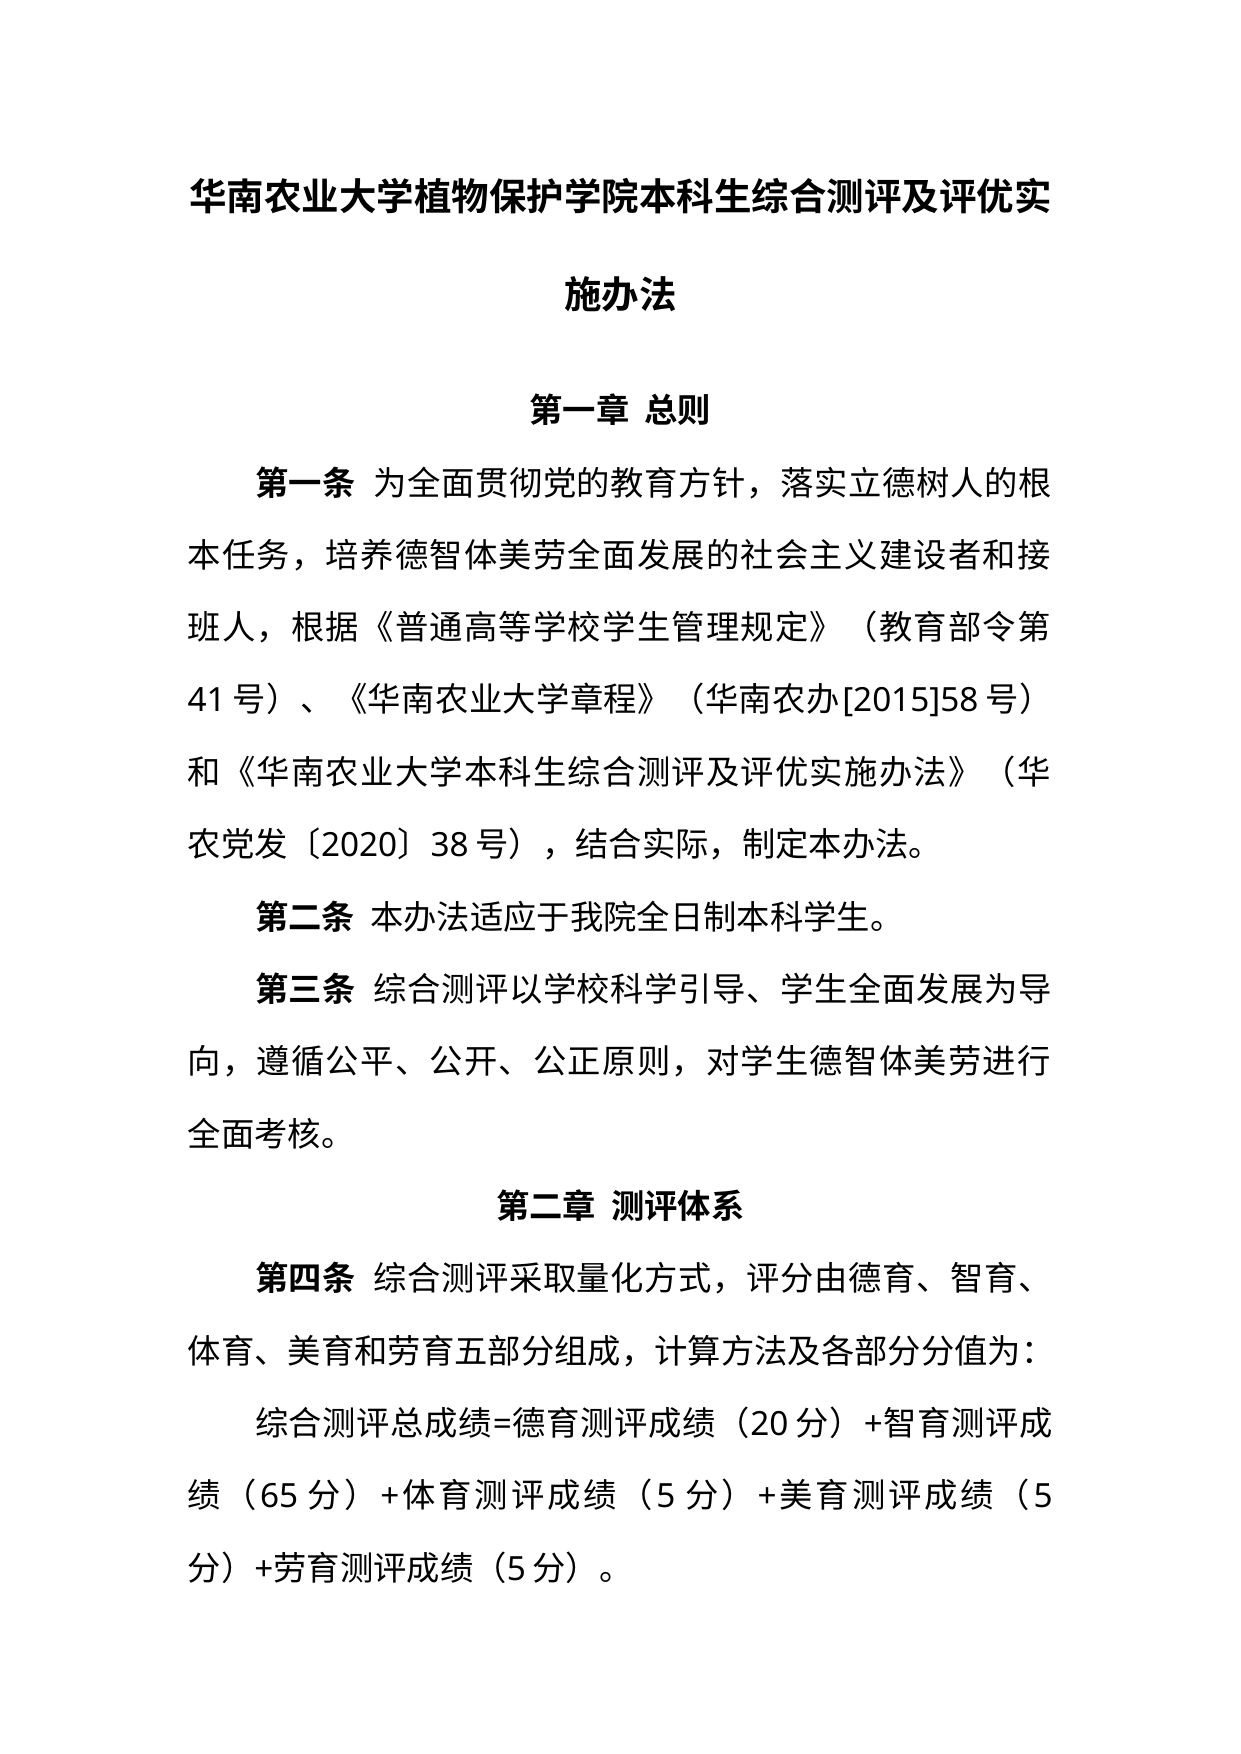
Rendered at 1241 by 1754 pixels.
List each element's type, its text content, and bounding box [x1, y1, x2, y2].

text 第一章 总则 [187, 384, 1053, 432]
text 第二章 测评体系 [187, 1180, 1053, 1228]
text 第四条 综合测评采取量化方式，评分由德育、智育、体育、美育和劳育五部分组成，计算方法及各部分分值为： [187, 1252, 1053, 1373]
text 第二条 本办法适应于我院全日制本科学生。 [187, 891, 1053, 939]
text 第三条 综合测评以学校科学引导、学生全面发展为导向，遵循公平、公开、公正原则，对学生德智体美劳进行全面考核。 [187, 963, 1053, 1156]
text 综合测评总成绩=德育测评成绩（20分）+智育测评成绩（65分）+体育测评成绩（5分）+美育测评成绩（5分）+劳育测评成绩（5分）。 [187, 1397, 1053, 1590]
text 第一条 为全面贯彻党的教育方针，落实立德树人的根本任务，培养德智体美劳全面发展的社会主义建设者和接班人，根据《普通高等学校学生管理规定》（教育部令第41号）、《华南农业大学章程》（华南农办[2015]58号）和《华南农业大学本科生综合测评及评优实施办法》（华农党发〔2020〕38号），结合实际，制定本办法。 [187, 456, 1053, 866]
text 华南农业大学植物保护学院本科生综合测评及评优实施办法 [187, 162, 1053, 324]
